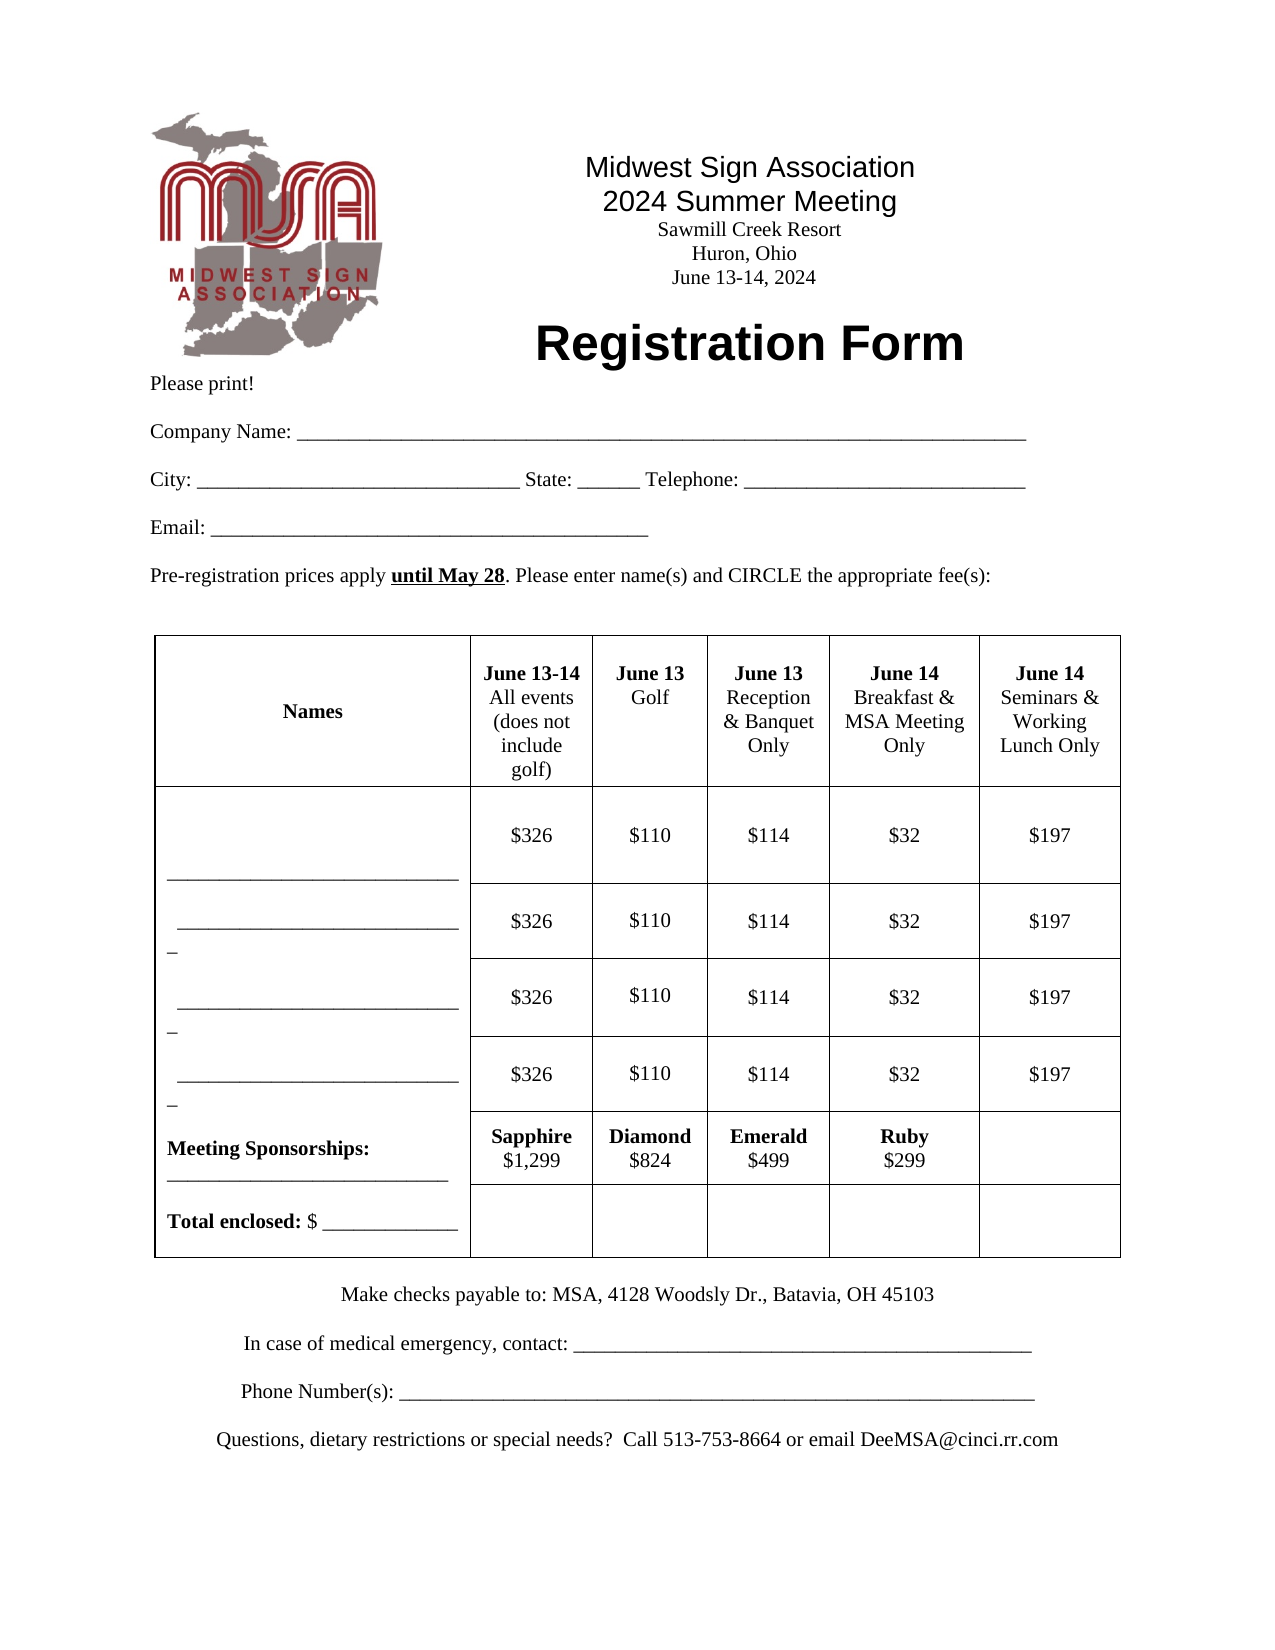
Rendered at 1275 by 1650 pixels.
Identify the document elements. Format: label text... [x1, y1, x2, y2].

table_cell ____________________________ [156, 1036, 470, 1111]
text Please print! [150, 371, 1125, 395]
subtitle 2024 Summer Meeting [383, 183, 1125, 217]
text Huron, Ohio [383, 241, 1125, 265]
table_header June 14 Breakfast & MSA Meeting Only [830, 636, 979, 786]
text Questions, dietary restrictions or special needs? Call 513-753-8664 or email DeeMSA@cinci.rr.com [150, 1427, 1125, 1451]
table_cell Ruby $299 [830, 1112, 979, 1184]
table_cell $114 [708, 1037, 829, 1111]
table_cell $110 [593, 884, 707, 958]
table_cell $32 [830, 884, 979, 958]
table_cell [471, 1185, 592, 1257]
text Company Name: ______________________________________________________________________ [150, 419, 1125, 443]
table_cell [980, 1185, 1120, 1257]
table_header June 13 Golf [593, 636, 707, 786]
table_cell Meeting Sponsorships: ___________________________ [156, 1111, 470, 1184]
table_cell $326 [471, 959, 592, 1036]
table_cell $114 [708, 884, 829, 958]
table_cell $197 [980, 884, 1120, 958]
text Make checks payable to: MSA, 4128 Woodsly Dr., Batavia, OH 45103 [150, 1282, 1125, 1306]
table_cell $114 [708, 959, 829, 1036]
table_cell $32 [830, 1037, 979, 1111]
table_cell ____________________________ [156, 883, 470, 958]
text Sawmill Creek Resort [383, 217, 1125, 241]
table_cell [593, 1185, 707, 1257]
text In case of medical emergency, contact: ____________________________________________ [150, 1330, 1125, 1354]
table_cell $197 [980, 1037, 1120, 1111]
table_header June 13-14 All events (does not include golf) [471, 636, 592, 786]
table_cell [708, 1185, 829, 1257]
text Pre-registration prices apply until May 28. Please enter name(s) and CIRCLE the appropriate fee(s): [150, 563, 1125, 587]
table_cell $326 [471, 884, 592, 958]
table_header June 14 Seminars & Working Lunch Only [980, 636, 1120, 786]
table_cell $110 [593, 1037, 707, 1111]
table_cell $32 [830, 959, 979, 1036]
table_cell $110 [593, 787, 707, 883]
table_cell $326 [471, 787, 592, 883]
table_cell $110 [593, 959, 707, 1036]
text Phone Number(s): _____________________________________________________________ [150, 1378, 1125, 1403]
title Midwest Sign Association [383, 150, 1125, 183]
text City: _______________________________ State: ______ Telephone: ___________________________ [150, 467, 1125, 491]
table_cell $326 [471, 1037, 592, 1111]
table_cell [830, 1185, 979, 1257]
table_cell $114 [708, 787, 829, 883]
table_cell Total enclosed: $ _____________ [156, 1184, 470, 1257]
table_header June 13 Reception & Banquet Only [708, 636, 829, 786]
text June 13-14, 2024 [383, 265, 1125, 289]
table_cell $32 [830, 787, 979, 883]
table_cell ____________________________ [156, 958, 470, 1036]
table_cell Emerald $499 [708, 1112, 829, 1184]
subtitle Registration Form [300, 313, 1125, 371]
table_cell $197 [980, 959, 1120, 1036]
table_cell Diamond $824 [593, 1112, 707, 1184]
table_cell $197 [980, 787, 1120, 883]
picture [150, 112, 383, 357]
table_cell ____________________________ [156, 787, 470, 883]
table_header Names [156, 636, 470, 786]
text Email: __________________________________________ [150, 515, 1125, 539]
table_cell Sapphire $1,299 [471, 1112, 592, 1184]
table_cell [980, 1112, 1120, 1184]
